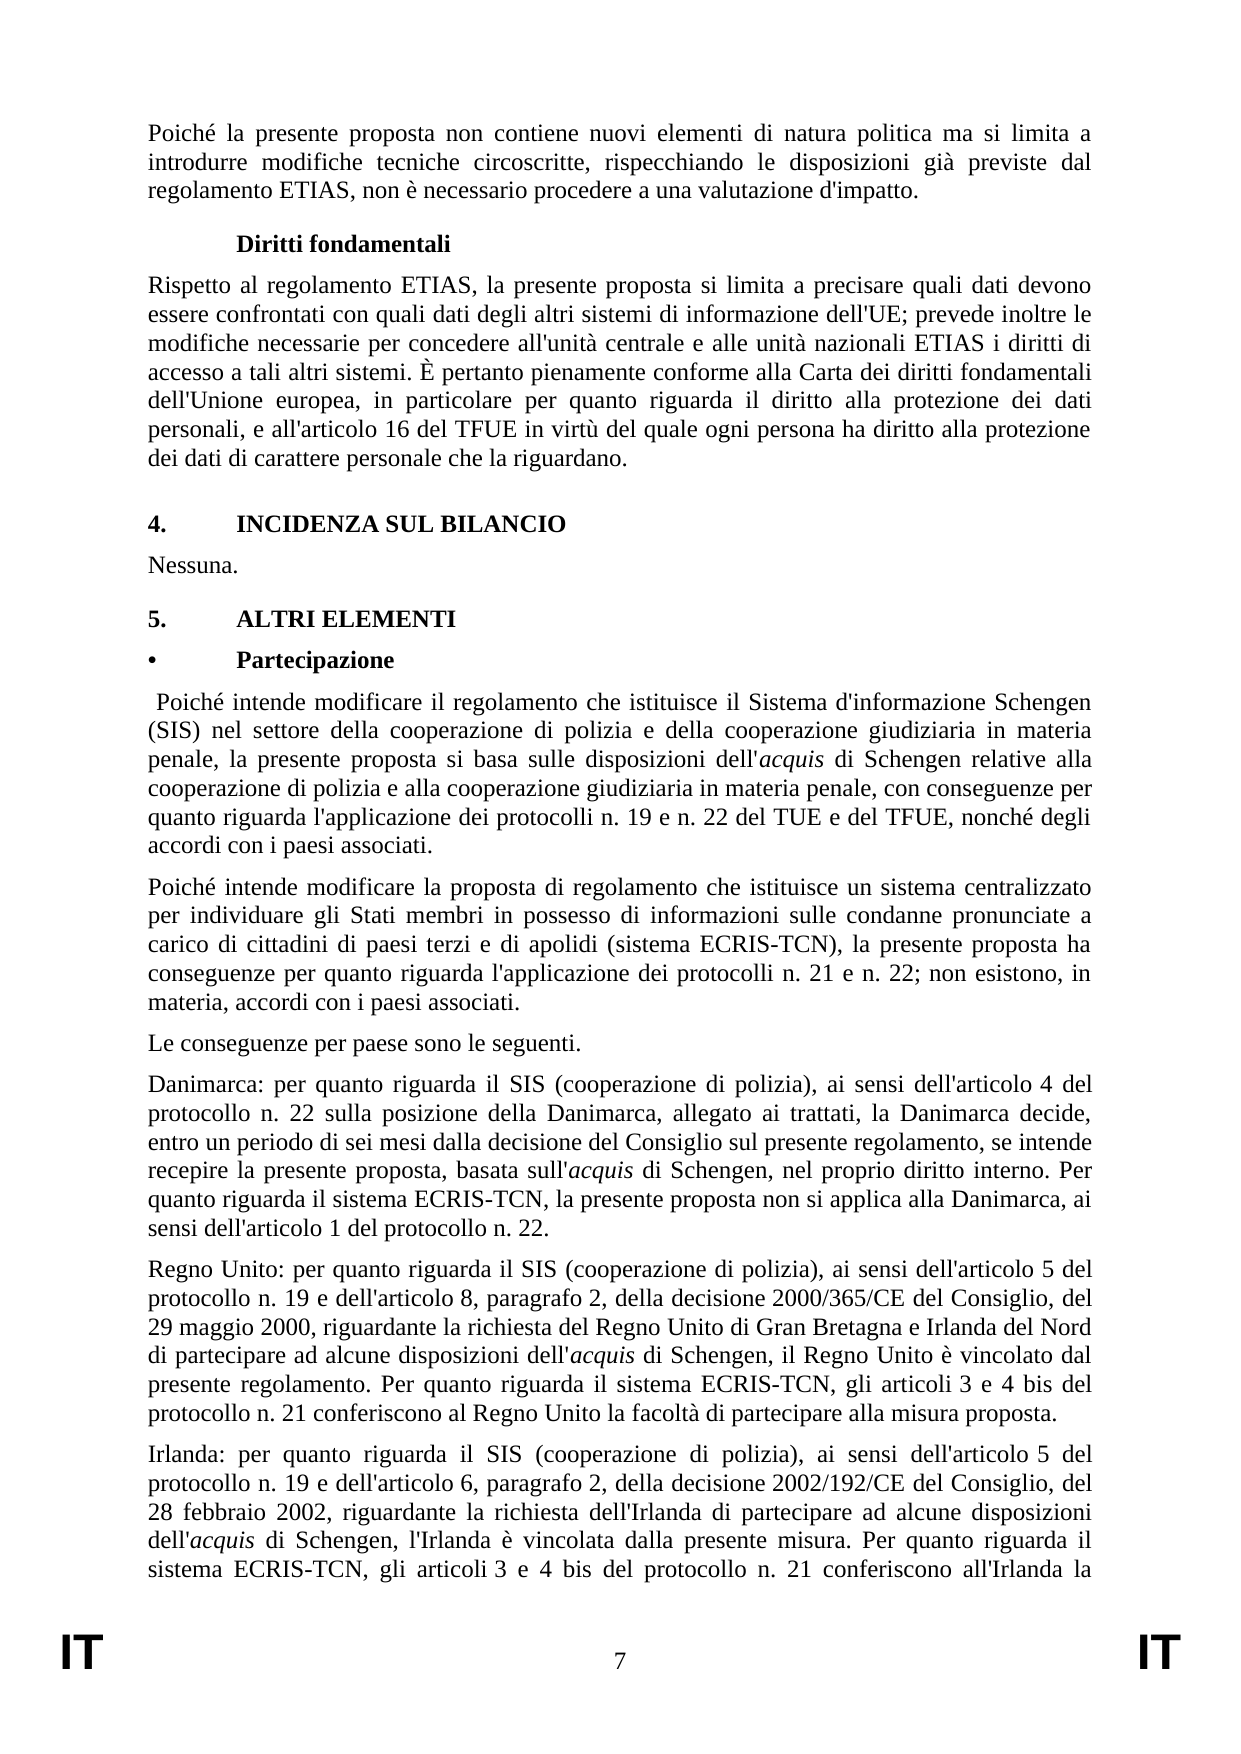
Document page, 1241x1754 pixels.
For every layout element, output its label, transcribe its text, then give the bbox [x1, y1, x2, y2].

subtitle • Partecipazione [148, 646, 1093, 674]
text Poiché la presente proposta non contiene nuovi elementi di natura politica ma si limita a introdurre modifiche tecniche circoscritte, rispecchiando le disposizioni già previste dal regolamento ETIAS, non è necessario procedere a una valutazione d'impatto. [148, 118, 1093, 204]
text Regno Unito: per quanto riguarda il SIS (cooperazione di polizia), ai sensi dell'articolo 5 del protocollo n. 19 e dell'articolo 8, paragrafo 2, della decisione 2000/365/CE del Consiglio, del 29 maggio 2000, riguardante la richiesta del Regno Unito di Gran Bretagna e Irlanda del Nord di partecipare ad alcune disposizioni dell'acquis di Schengen, il Regno Unito è vincolato dal presente regolamento. Per quanto riguarda il sistema ECRIS-TCN, gli articoli 3 e 4 bis del protocollo n. 21 conferiscono al Regno Unito la facoltà di partecipare alla misura proposta. [148, 1254, 1093, 1427]
subtitle 5. ALTRI ELEMENTI [148, 604, 1093, 633]
text Nessuna. [148, 551, 1093, 579]
text Poiché intende modificare il regolamento che istituisce il Sistema d'informazione Schengen (SIS) nel settore della cooperazione di polizia e della cooperazione giudiziaria in materia penale, la presente proposta si basa sulle disposizioni dell'acquis di Schengen relative alla cooperazione di polizia e alla cooperazione giudiziaria in materia penale, con conseguenze per quanto riguarda l'applicazione dei protocolli n. 19 e n. 22 del TUE e del TFUE, nonché degli accordi con i paesi associati. [148, 687, 1093, 859]
text Poiché intende modificare la proposta di regolamento che istituisce un sistema centralizzato per individuare gli Stati membri in possesso di informazioni sulle condanne pronunciate a carico di cittadini di paesi terzi e di apolidi (sistema ECRIS-TCN), la presente proposta ha conseguenze per quanto riguarda l'applicazione dei protocolli n. 21 e n. 22; non esistono, in materia, accordi con i paesi associati. [148, 872, 1093, 1016]
subtitle Diritti fondamentali [148, 229, 1093, 258]
text Rispetto al regolamento ETIAS, la presente proposta si limita a precisare quali dati devono essere confrontati con quali dati degli altri sistemi di informazione dell'UE; prevede inoltre le modifiche necessarie per concedere all'unità centrale e alle unità nazionali ETIAS i diritti di accesso a tali altri sistemi. È pertanto pienamente conforme alla Carta dei diritti fondamentali dell'Unione europea, in particolare per quanto riguarda il diritto alla protezione dei dati personali, e all'articolo 16 del TFUE in virtù del quale ogni persona ha diritto alla protezione dei dati di carattere personale che la riguardano. [148, 271, 1093, 472]
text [148, 1439, 1093, 1583]
subtitle 4. INCIDENZA SUL BILANCIO [148, 509, 1093, 538]
text Le conseguenze per paese sono le seguenti. [148, 1028, 1093, 1057]
text Danimarca: per quanto riguarda il SIS (cooperazione di polizia), ai sensi dell'articolo 4 del protocollo n. 22 sulla posizione della Danimarca, allegato ai trattati, la Danimarca decide, entro un periodo di sei mesi dalla decisione del Consiglio sul presente regolamento, se intende recepire la presente proposta, basata sull'acquis di Schengen, nel proprio diritto interno. Per quanto riguarda il sistema ECRIS-TCN, la presente proposta non si applica alla Danimarca, ai sensi dell'articolo 1 del protocollo n. 22. [148, 1069, 1093, 1242]
